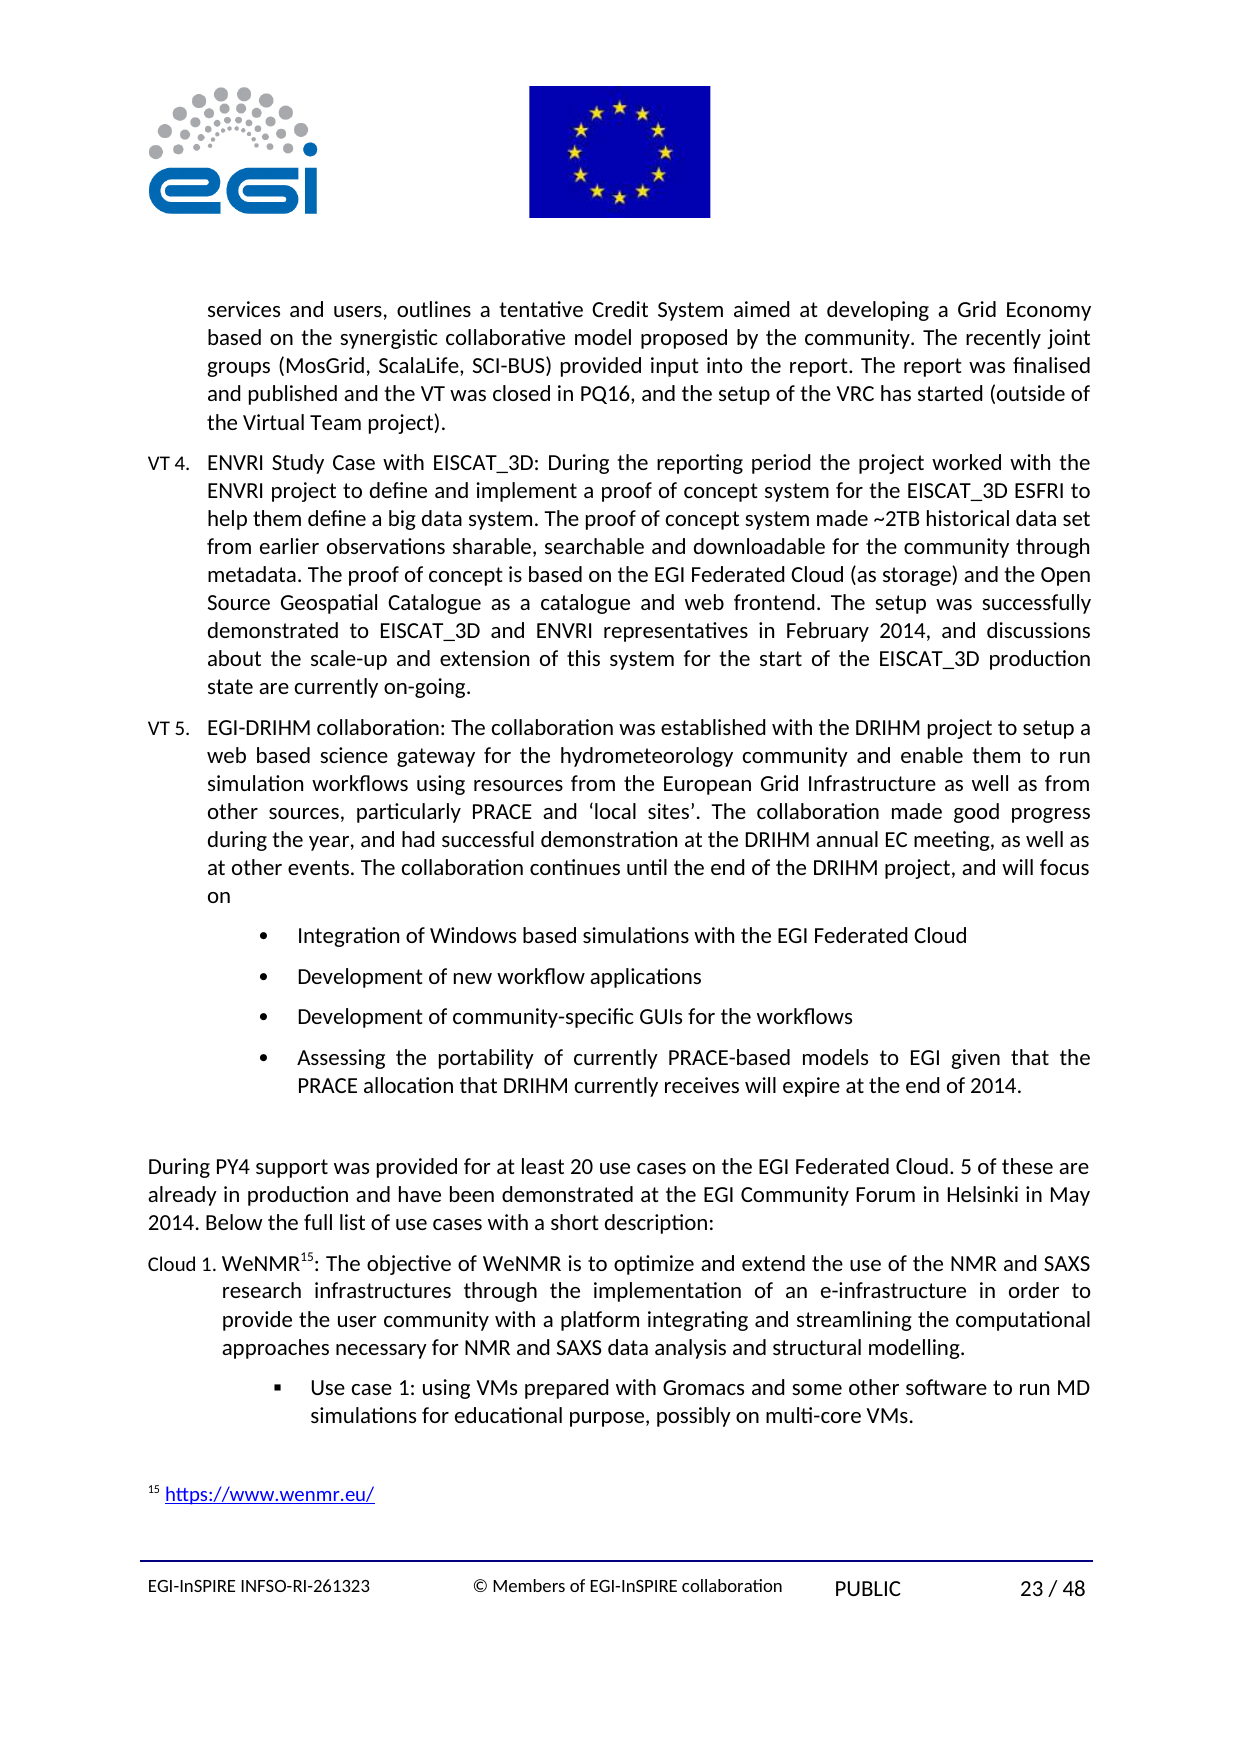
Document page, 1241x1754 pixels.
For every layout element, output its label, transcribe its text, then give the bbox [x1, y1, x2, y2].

text During PY4 support was provided for at least 20 use cases on the EGI Federated Cloud. 5 of these are already in production and have been demonstrated at the EGI Community Forum in Helsinki in May 2014. Below the full list of use cases with a short description: [148, 1152, 1092, 1236]
list Development of new workflow applications [260, 962, 1092, 990]
list Integration of Windows based simulations with the EGI Federated Cloud [260, 921, 1092, 949]
list Assessing the portability of currently PRACE-based models to EGI given that the PRACE allocation that DRIHM currently receives will expire at the end of 2014. [260, 1043, 1092, 1099]
picture [147, 86, 319, 216]
list EGI-DRIHM collaboration: The collaboration was established with the DRIHM project to setup a web based science gateway for the hydrometeorology community and enable them to run simulation workflows using resources from the European Grid Infrastructure as well as from other sources, particularly PRACE and ‘local sites’. The collaboration made good progress during the year, and had successful demonstration at the DRIHM annual EC meeting, as well as at other events. The collaboration continues until the end of the DRIHM project, and will focus on [148, 713, 1092, 909]
list ENVRI Study Case with EISCAT_3D: During the reporting period the project worked with the ENVRI project to define and implement a proof of concept system for the EISCAT_3D ESFRI to help them define a big data system. The proof of concept system made ~2TB historical data set from earlier observations sharable, searchable and downloadable for the community through metadata. The proof of concept is based on the EGI Federated Cloud (as storage) and the Open Source Geospatial Catalogue as a catalogue and web frontend. The setup was successfully demonstrated to EISCAT_3D and ENVRI representatives in February 2014, and discussions about the scale-up and extension of this system for the start of the EISCAT_3D production state are currently on-going. [148, 448, 1092, 700]
list Development of community-specific GUIs for the workflows [260, 1002, 1092, 1031]
picture [529, 86, 711, 218]
list Use case 1: using VMs prepared with Gromacs and some other software to run MD simulations for educational purpose, possibly on multi-core VMs. [273, 1373, 1092, 1429]
list WeNMR: The objective of WeNMR is to optimize and extend the use of the NMR and SAXS research infrastructures through the implementation of an e-infrastructure in order to provide the user community with a platform integrating and streamlining the computational approaches necessary for NMR and SAXS data analysis and structural modelling. [148, 1249, 1092, 1361]
